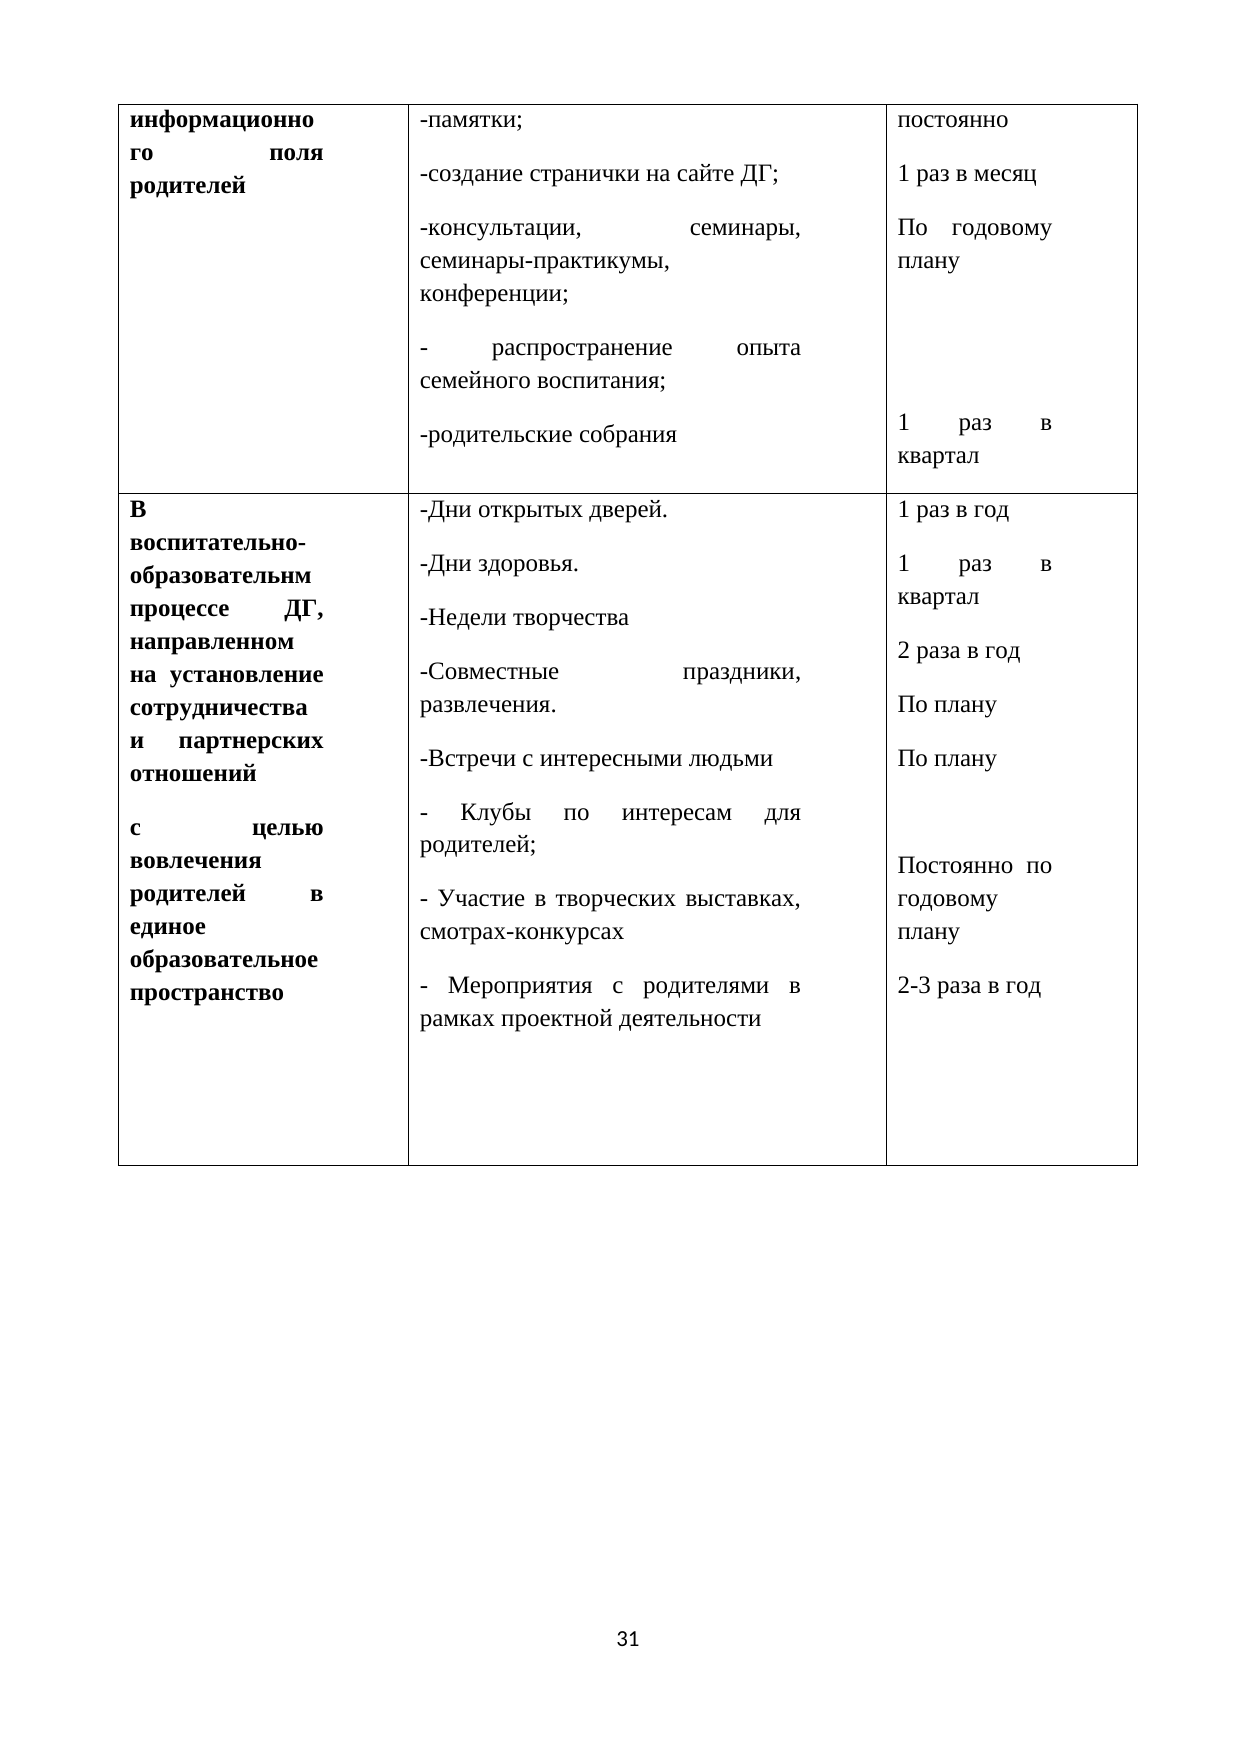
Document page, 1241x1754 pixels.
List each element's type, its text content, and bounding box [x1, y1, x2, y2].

table_cell В воспитательно-образовательнм процессе ДГ, направленном на установление сотрудничества и партнерских отношений с целью вовлечения родителей в единое образовательное пространство [119, 494, 408, 1165]
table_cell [119, 105, 408, 493]
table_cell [887, 105, 1137, 493]
table_cell 1 раз в год 1 раз в квартал 2 раза в год По плану По плану Постоянно по годовому плану 2-3 раза в год [887, 494, 1137, 1165]
table_cell -Дни открытых дверей. -Дни здоровья. -Недели творчества -Совместные праздники, развлечения. -Встречи с интересными людьми - Клубы по интересам для родителей; - Участие в творческих выставках, смотрах-конкурсах - Мероприятия с родителями в рамках проектной деятельности [409, 494, 886, 1165]
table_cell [409, 105, 886, 493]
